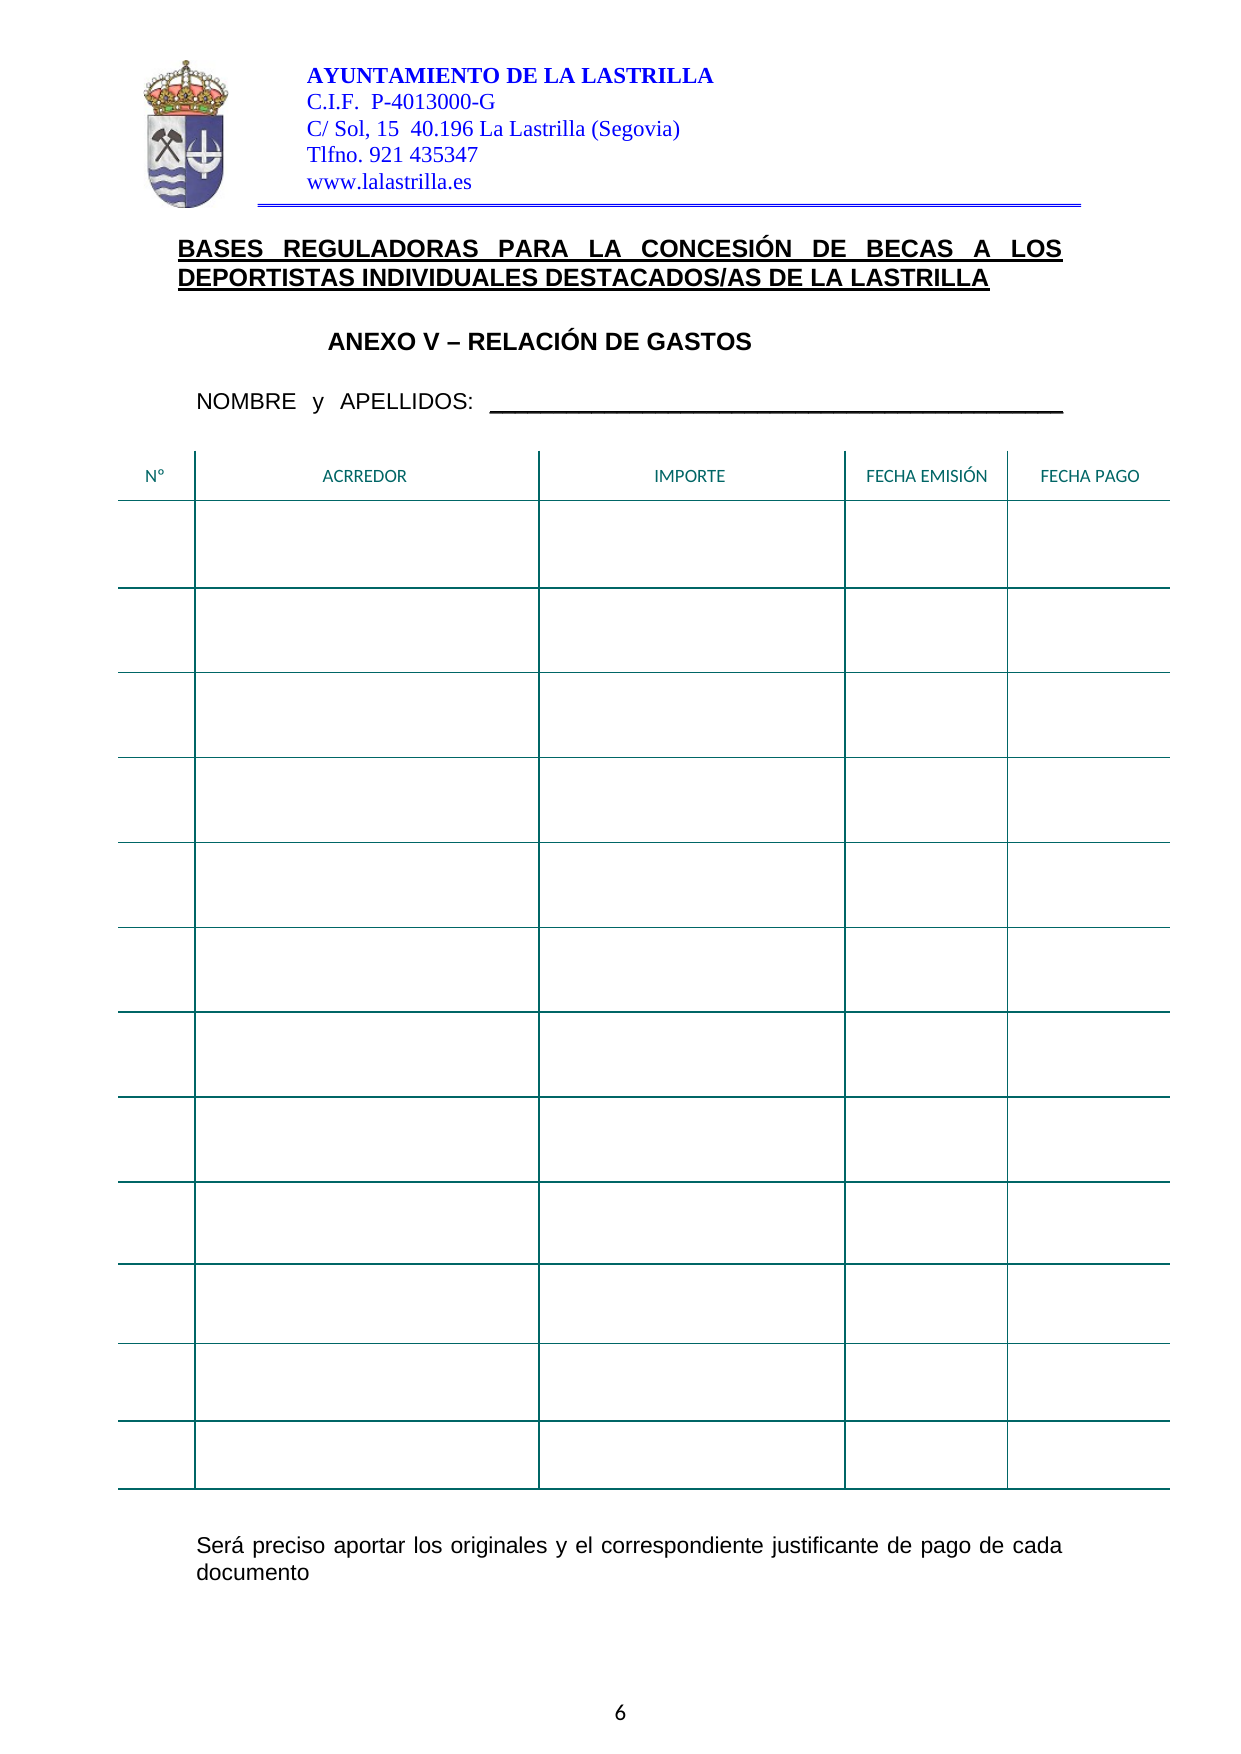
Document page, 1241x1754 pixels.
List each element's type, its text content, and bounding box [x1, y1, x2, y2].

table_cell [540, 758, 844, 841]
table_cell [846, 1183, 1007, 1263]
text ANEXO V – RELACIÓN DE GASTOS [177, 327, 1063, 356]
table_cell [846, 843, 1007, 926]
table_cell [540, 589, 844, 672]
table_cell [196, 673, 538, 757]
table_cell [118, 928, 194, 1011]
text Será preciso aportar los originales y el correspondiente justificante de pago de cada documento [196, 1532, 1063, 1585]
table_cell [1008, 673, 1170, 757]
subtitle BASES REGULADORAS PARA LA CONCESIÓN DE BECAS A LOS DEPORTISTAS INDIVIDUALES DESTACADOS/AS DE LA LASTRILLA [177, 260, 1063, 292]
table_cell [1008, 1183, 1170, 1263]
table_cell [846, 1098, 1007, 1181]
table_cell [1008, 501, 1170, 587]
table_cell [846, 673, 1007, 757]
table_cell [118, 501, 194, 587]
table_cell [118, 1265, 194, 1342]
table_cell [118, 1013, 194, 1096]
table_cell [118, 1344, 194, 1420]
table_cell [540, 1344, 844, 1420]
table_cell [846, 1422, 1007, 1488]
table_header IMPORTE [540, 451, 844, 500]
table_cell [540, 843, 844, 926]
table_cell [196, 1422, 538, 1488]
table_header ACRREDOR [196, 451, 538, 500]
table_cell [196, 1013, 538, 1096]
table_cell [196, 1344, 538, 1420]
text NOMBRE y APELLIDOS: _____________________________________________ [196, 388, 1063, 432]
table_cell [196, 1265, 538, 1342]
table_cell [118, 673, 194, 757]
table_cell [118, 1422, 194, 1488]
table_cell [118, 758, 194, 841]
table_cell [118, 589, 194, 672]
table_cell [846, 1265, 1007, 1342]
table_header FECHA PAGO [1008, 451, 1170, 500]
table_cell [846, 928, 1007, 1011]
table_header FECHA EMISIÓN [846, 451, 1007, 500]
table_cell [846, 1013, 1007, 1096]
table_cell [540, 1013, 844, 1096]
table_cell [1008, 589, 1170, 672]
table_cell [1008, 1098, 1170, 1181]
table_cell [196, 928, 538, 1011]
table_cell [118, 1183, 194, 1263]
table_cell [1008, 758, 1170, 841]
table_cell [1008, 1344, 1170, 1420]
table_cell [846, 501, 1007, 587]
table_cell [540, 501, 844, 587]
table_cell [846, 589, 1007, 672]
table_cell [196, 1098, 538, 1181]
table_cell [540, 928, 844, 1011]
table_cell [846, 1344, 1007, 1420]
table_cell [540, 673, 844, 757]
table_cell [1008, 1265, 1170, 1342]
table_cell [118, 843, 194, 926]
table_cell [540, 1098, 844, 1181]
table_cell [540, 1265, 844, 1342]
table_cell [118, 1098, 194, 1181]
table_cell [196, 758, 538, 841]
subtitle BASES REGULADORAS PARA LA CONCESIÓN DE BECAS A LOS DEPORTISTAS INDIVIDUALES DESTACADOS/AS DE LA LASTRILLA [177, 234, 1063, 259]
table_cell [540, 1422, 844, 1488]
table_cell [846, 758, 1007, 841]
table_cell [196, 843, 538, 926]
table_cell [540, 1183, 844, 1263]
table_header Nº [118, 451, 194, 500]
table_cell [1008, 928, 1170, 1011]
table_cell [196, 501, 538, 587]
table_cell [1008, 1013, 1170, 1096]
table_cell [1008, 1422, 1170, 1488]
table_cell [1008, 843, 1170, 926]
picture [143, 60, 229, 208]
table_cell [196, 1183, 538, 1263]
table_cell [196, 589, 538, 672]
